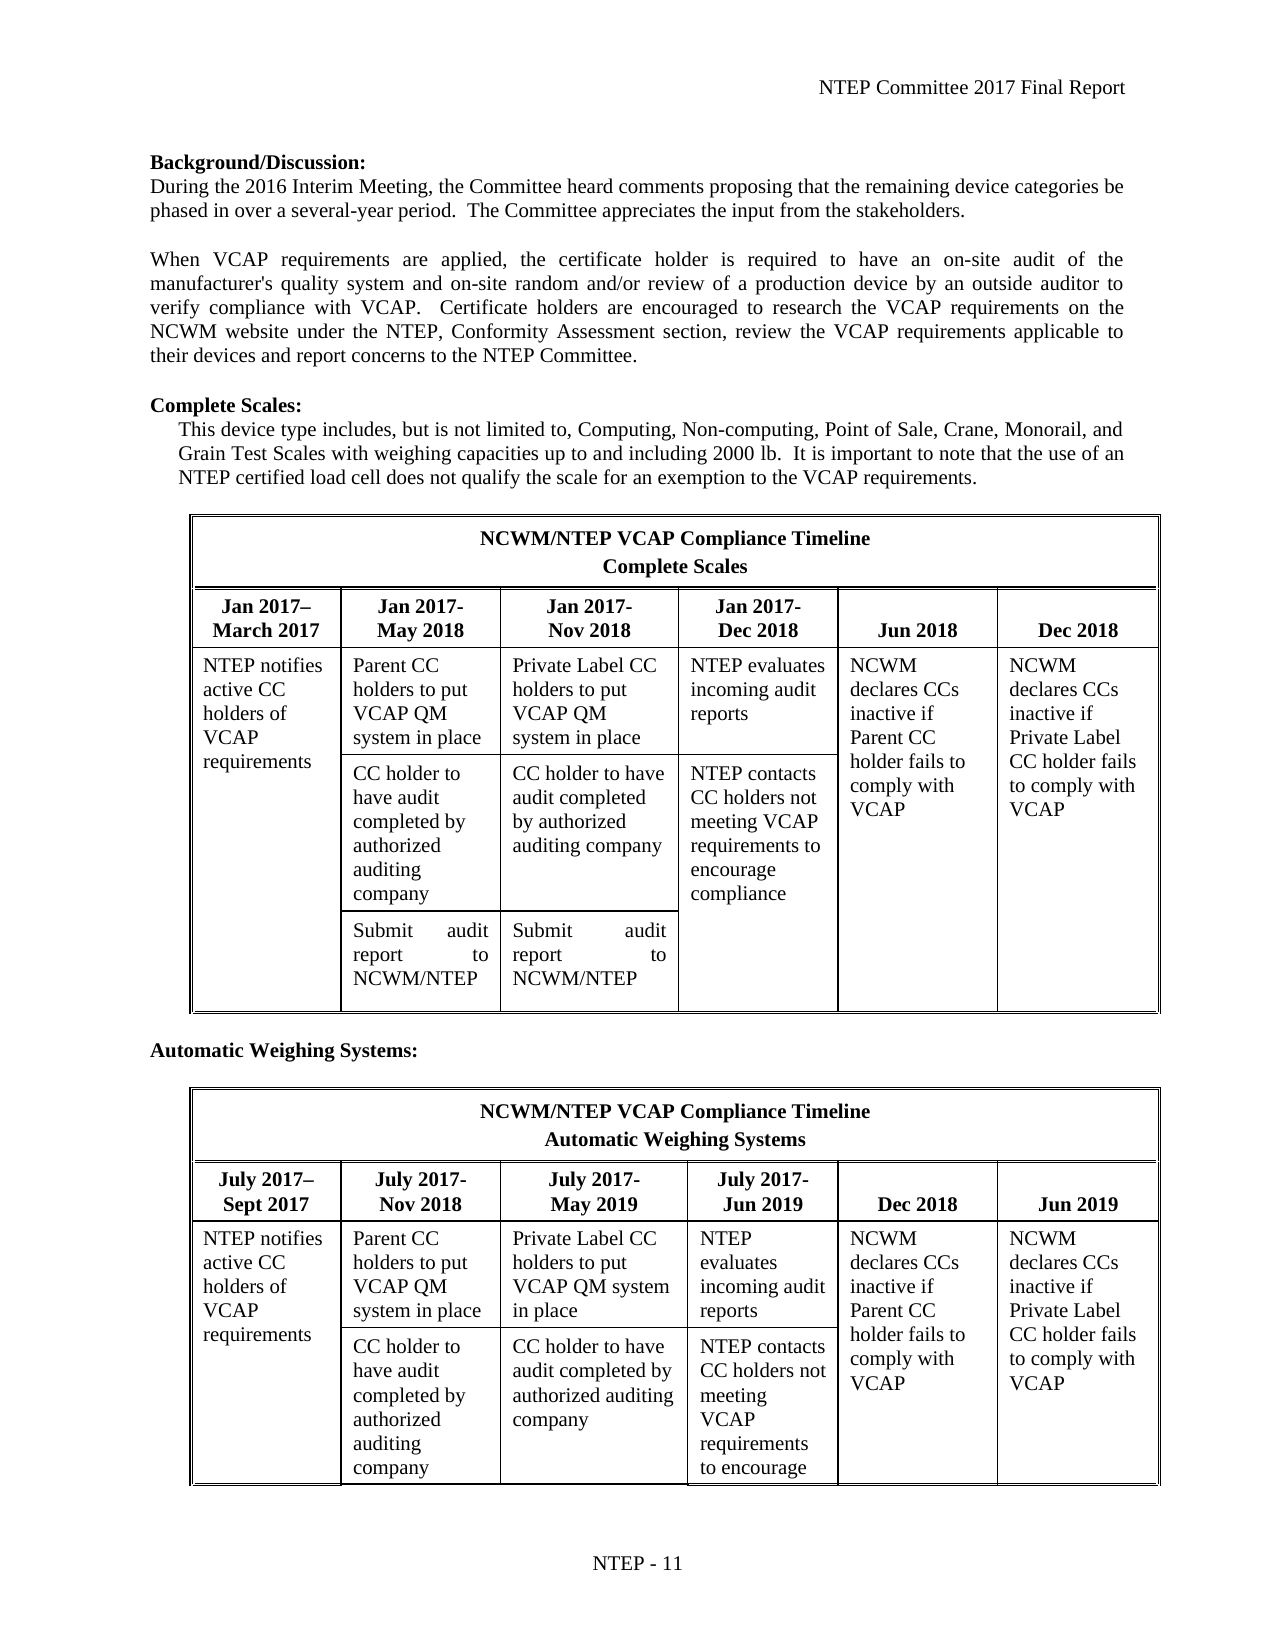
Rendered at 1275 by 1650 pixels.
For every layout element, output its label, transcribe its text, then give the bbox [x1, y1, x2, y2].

table_header NCWM/NTEP VCAP Compliance Timeline Complete Scales [193, 517, 1158, 586]
text Automatic Weighing Systems: [150, 1038, 1125, 1062]
table_cell Submit audit report to NCWM/NTEP [501, 912, 678, 1011]
table_cell Parent CC holders to put VCAP QM system in place [342, 648, 500, 753]
table_cell Private Label CC holders to put VCAP QM system in place [501, 1222, 687, 1327]
table_cell Jun 2019 [998, 1160, 1158, 1220]
table_cell Jan 2017- Nov 2018 [501, 590, 678, 647]
table_cell July 2017- Nov 2018 [342, 1163, 500, 1220]
table_header NCWM/NTEP VCAP Compliance Timeline Automatic Weighing Systems [193, 1090, 1158, 1160]
table_cell NTEP notifies active CC holders of VCAP requirements [193, 1222, 340, 1483]
table_cell Dec 2018 [998, 586, 1158, 647]
table_cell CC holder to have audit completed by authorized auditing company [501, 755, 678, 910]
table_cell July 2017– Sept 2017 [193, 1160, 340, 1220]
table_cell Submit audit report to NCWM/NTEP [342, 912, 500, 1011]
table_cell CC holder to have audit completed by authorized auditing company [342, 1328, 500, 1483]
table_cell Dec 2018 [839, 1163, 997, 1220]
table_cell CC holder to have audit completed by authorized auditing company [501, 1328, 687, 1483]
text During the 2016 Interim Meeting, the Committee heard comments proposing that the remaining device categories be phased in over a several-year period. The Committee appreciates the input from the stakeholders. [150, 174, 1125, 222]
table_cell July 2017- May 2019 [501, 1163, 687, 1220]
table_cell NTEP notifies active CC holders of VCAP requirements [193, 648, 340, 1011]
text Background/Discussion: [150, 150, 1125, 174]
text When VCAP requirements are applied, the certificate holder is required to have an on-site audit of the manufacturer's quality system and on-site random and/or review of a production device by an outside auditor to verify compliance with VCAP. Certificate holders are encouraged to research the VCAP requirements on the NCWM website under the NTEP, Conformity Assessment section, review the VCAP requirements applicable to their devices and report concerns to the NTEP Committee. [150, 247, 1125, 367]
table_cell NCWM declares CCs inactive if Private Label CC holder fails to comply with VCAP [998, 1222, 1158, 1483]
table_cell NTEP evaluates incoming audit reports [679, 648, 837, 753]
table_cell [688, 1328, 837, 1483]
table_cell NTEP evaluates incoming audit reports [688, 1222, 837, 1327]
table_cell NCWM declares CCs inactive if Parent CC holder fails to comply with VCAP [839, 648, 997, 1011]
table_cell July 2017- Jun 2019 [688, 1163, 837, 1220]
table_cell Jan 2017– March 2017 [193, 586, 340, 647]
table_cell Jun 2018 [839, 590, 997, 647]
table_cell Jan 2017- May 2018 [342, 590, 500, 647]
table_cell NTEP contacts CC holders not meeting VCAP requirements to encourage compliance [679, 755, 837, 1011]
table_cell CC holder to have audit completed by authorized auditing company [342, 755, 500, 910]
text This device type includes, but is not limited to, Computing, Non-computing, Point of Sale, Crane, Monorail, and Grain Test Scales with weighing capacities up to and including 2000 lb. It is important to note that the use of an NTEP certified load cell does not qualify the scale for an exemption to the VCAP requirements. [178, 417, 1125, 489]
table_cell NCWM declares CCs inactive if Private Label CC holder fails to comply with VCAP [998, 648, 1158, 1011]
table_cell Jan 2017- Dec 2018 [679, 590, 837, 647]
table_cell Parent CC holders to put VCAP QM system in place [342, 1222, 500, 1327]
table_cell NCWM declares CCs inactive if Parent CC holder fails to comply with VCAP [839, 1222, 997, 1483]
text Complete Scales: [150, 392, 1125, 417]
table_cell Private Label CC holders to put VCAP QM system in place [501, 648, 678, 753]
